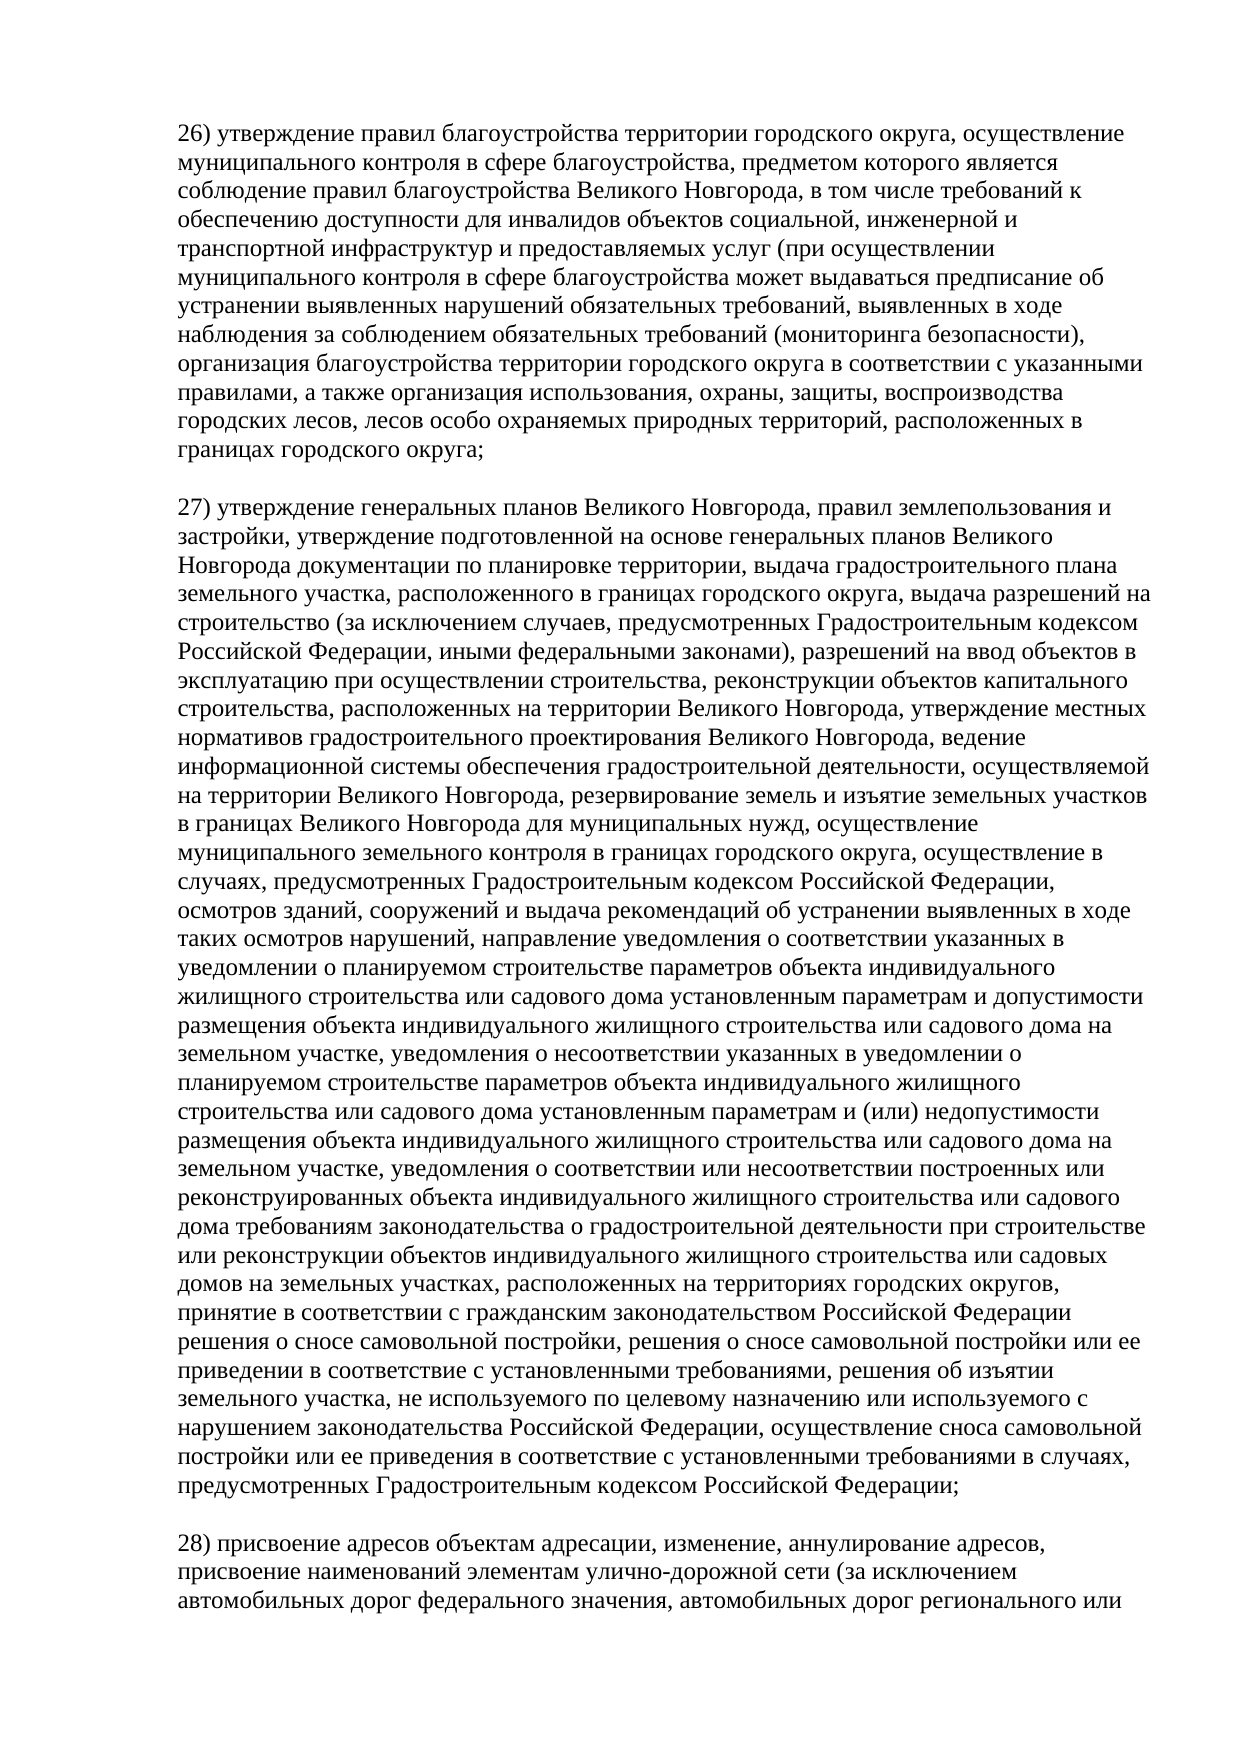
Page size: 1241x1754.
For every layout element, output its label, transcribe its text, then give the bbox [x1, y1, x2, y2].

text 27) утверждение генеральных планов Великого Новгорода, правил землепользования и застройки, утверждение подготовленной на основе генеральных планов Великого Новгорода документации по планировке территории, выдача градостроительного плана земельного участка, расположенного в границах городского округа, выдача разрешений на строительство (за исключением случаев, предусмотренных Градостроительным кодексом Российской Федерации, иными федеральными законами), разрешений на ввод объектов в эксплуатацию при осуществлении строительства, реконструкции объектов капитального строительства, расположенных на территории Великого Новгорода, утверждение местных нормативов градостроительного проектирования Великого Новгорода, ведение информационной системы обеспечения градостроительной деятельности, осуществляемой на территории Великого Новгорода, резервирование земель и изъятие земельных участков в границах Великого Новгорода для муниципальных нужд, осуществление муниципального земельного контроля в границах городского округа, осуществление в случаях, предусмотренных Градостроительным кодексом Российской Федерации, осмотров зданий, сооружений и выдача рекомендаций об устранении выявленных в ходе таких осмотров нарушений, направление уведомления о соответствии указанных в уведомлении о планируемом строительстве параметров объекта индивидуального жилищного строительства или садового дома установленным параметрам и допустимости размещения объекта индивидуального жилищного строительства или садового дома на земельном участке, уведомления о несоответствии указанных в уведомлении о планируемом строительстве параметров объекта индивидуального жилищного строительства или садового дома установленным параметрам и (или) недопустимости размещения объекта индивидуального жилищного строительства или садового дома на земельном участке, уведомления о соответствии или несоответствии построенных или реконструированных объекта индивидуального жилищного строительства или садового дома требованиям законодательства о градостроительной деятельности при строительстве или реконструкции объектов индивидуального жилищного строительства или садовых домов на земельных участках, расположенных на территориях городских округов, принятие в соответствии с гражданским законодательством Российской Федерации решения о сносе самовольной постройки, решения о сносе самовольной постройки или ее приведении в соответствие с установленными требованиями, решения об изъятии земельного участка, не используемого по целевому назначению или используемого с нарушением законодательства Российской Федерации, осуществление сноса самовольной постройки или ее приведения в соответствие с установленными требованиями в случаях, предусмотренных Градостроительным кодексом Российской Федерации; [177, 492, 1152, 1498]
text 26) утверждение правил благоустройства территории городского округа, осуществление муниципального контроля в сфере благоустройства, предметом которого является соблюдение правил благоустройства Великого Новгорода, в том числе требований к обеспечению доступности для инвалидов объектов социальной, инженерной и транспортной инфраструктур и предоставляемых услуг (при осуществлении муниципального контроля в сфере благоустройства может выдаваться предписание об устранении выявленных нарушений обязательных требований, выявленных в ходе наблюдения за соблюдением обязательных требований (мониторинга безопасности), организация благоустройства территории городского округа в соответствии с указанными правилами, а также организация использования, охраны, защиты, воспроизводства городских лесов, лесов особо охраняемых природных территорий, расположенных в границах городского округа; [177, 118, 1152, 463]
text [177, 1528, 1152, 1614]
